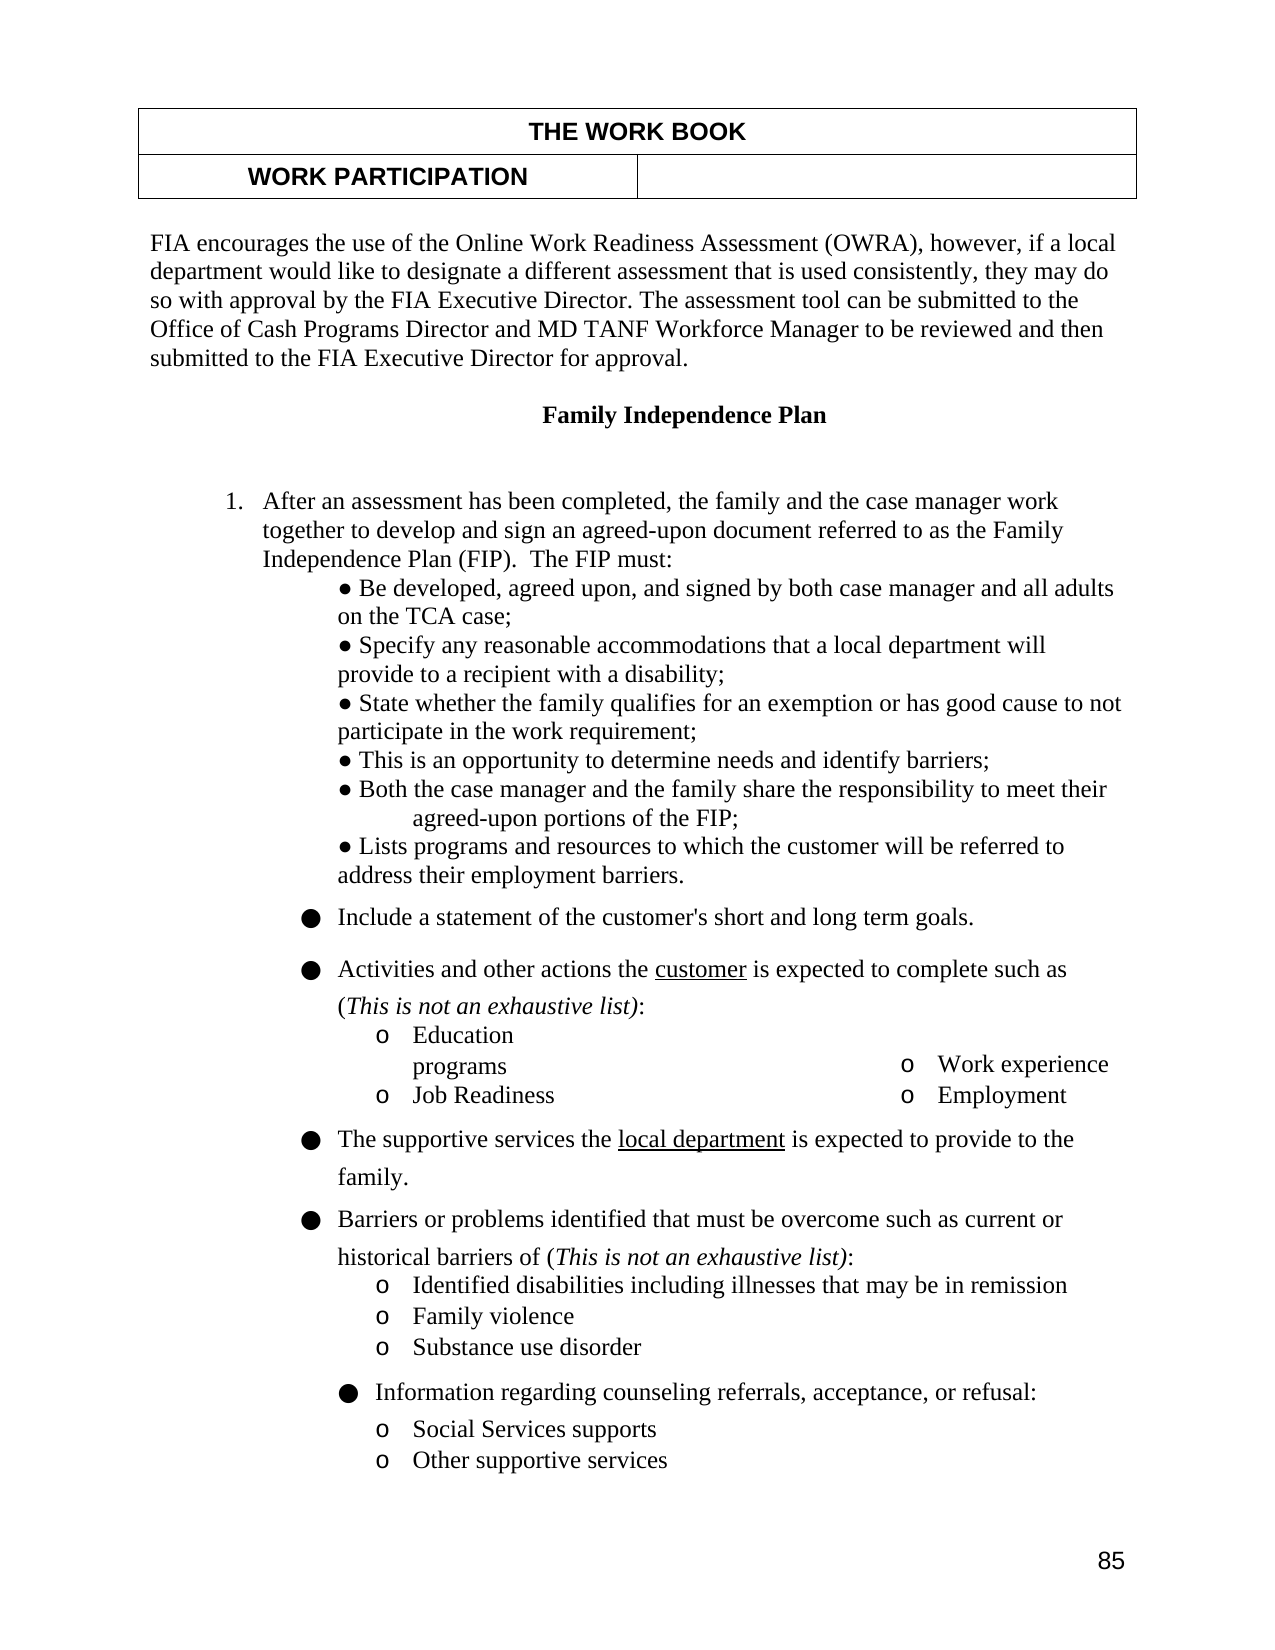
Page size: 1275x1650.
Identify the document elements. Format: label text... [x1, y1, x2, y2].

text ● Specify any reasonable accommodations that a local department will provide to a recipient with a disability; [337, 630, 1125, 688]
list Activities and other actions the customer is expected to complete such as (This is not an exhaustive list): [300, 940, 1125, 1020]
text ● Be developed, agreed upon, and signed by both case manager and all adults on the TCA case; [337, 573, 1125, 630]
text FIA encourages the use of the Online Work Readiness Assessment (OWRA), however, if a local department would like to designate a different assessment that is used consistently, they may do so with approval by the FIA Executive Director. The assessment tool can be submitted to the Office of Cash Programs Director and MD TANF Workforce Manager to be reviewed and then submitted to the FIA Executive Director for approval. [150, 228, 1125, 371]
list Employment [900, 1080, 1125, 1111]
list Family violence [375, 1301, 1125, 1332]
text ● This is an opportunity to determine needs and identify barriers; [337, 745, 1125, 774]
list Work experience [900, 1049, 1125, 1080]
list Social Services supports [375, 1414, 1125, 1445]
list Education programs [375, 1020, 600, 1080]
list Substance use disorder [375, 1332, 1125, 1363]
list Include a statement of the customer's short and long term goals. [300, 889, 1125, 940]
list Job Readiness [375, 1080, 600, 1111]
list The supportive services the local department is expected to provide to the family. [300, 1111, 1125, 1191]
text ● Lists programs and resources to which the customer will be referred to address their employment barriers. [150, 831, 1125, 889]
text ● State whether the family qualifies for an exemption or has good cause to not participate in the work requirement; [337, 688, 1125, 745]
list Information regarding counseling referrals, acceptance, or refusal: [337, 1363, 1125, 1414]
list After an assessment has been completed, the family and the case manager work together to develop and sign an agreed-upon document referred to as the Family Independence Plan (FIP). The FIP must: [225, 486, 1125, 573]
list Identified disabilities including illnesses that may be in remission [375, 1271, 1125, 1301]
text Family Independence Plan [244, 400, 1125, 429]
list Other supportive services [375, 1445, 1125, 1476]
text ● Both the case manager and the family share the responsibility to meet their agreed-upon portions of the FIP; [150, 774, 1125, 831]
list Barriers or problems identified that must be overcome such as current or historical barriers of (This is not an exhaustive list): [300, 1191, 1125, 1271]
